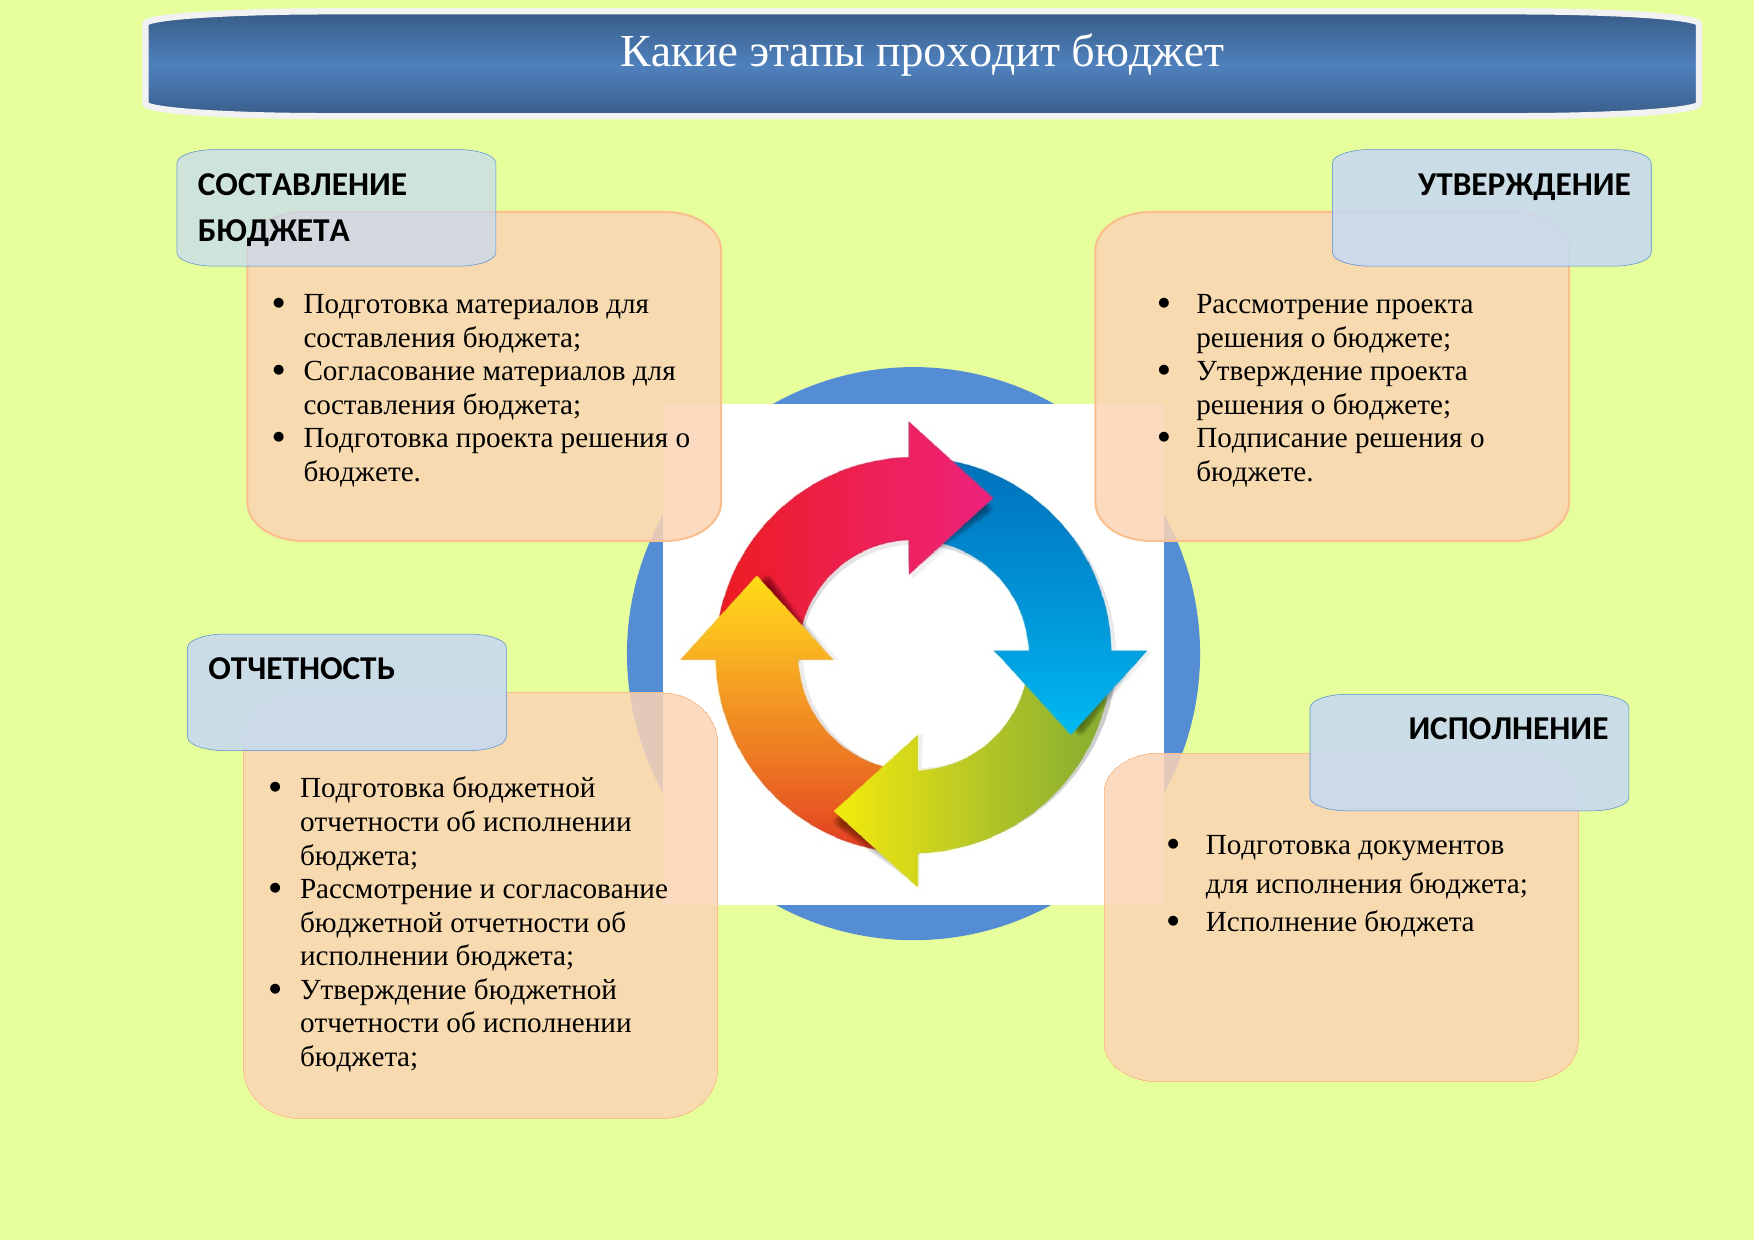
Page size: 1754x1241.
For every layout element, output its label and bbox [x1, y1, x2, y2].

picture [663, 404, 1164, 905]
